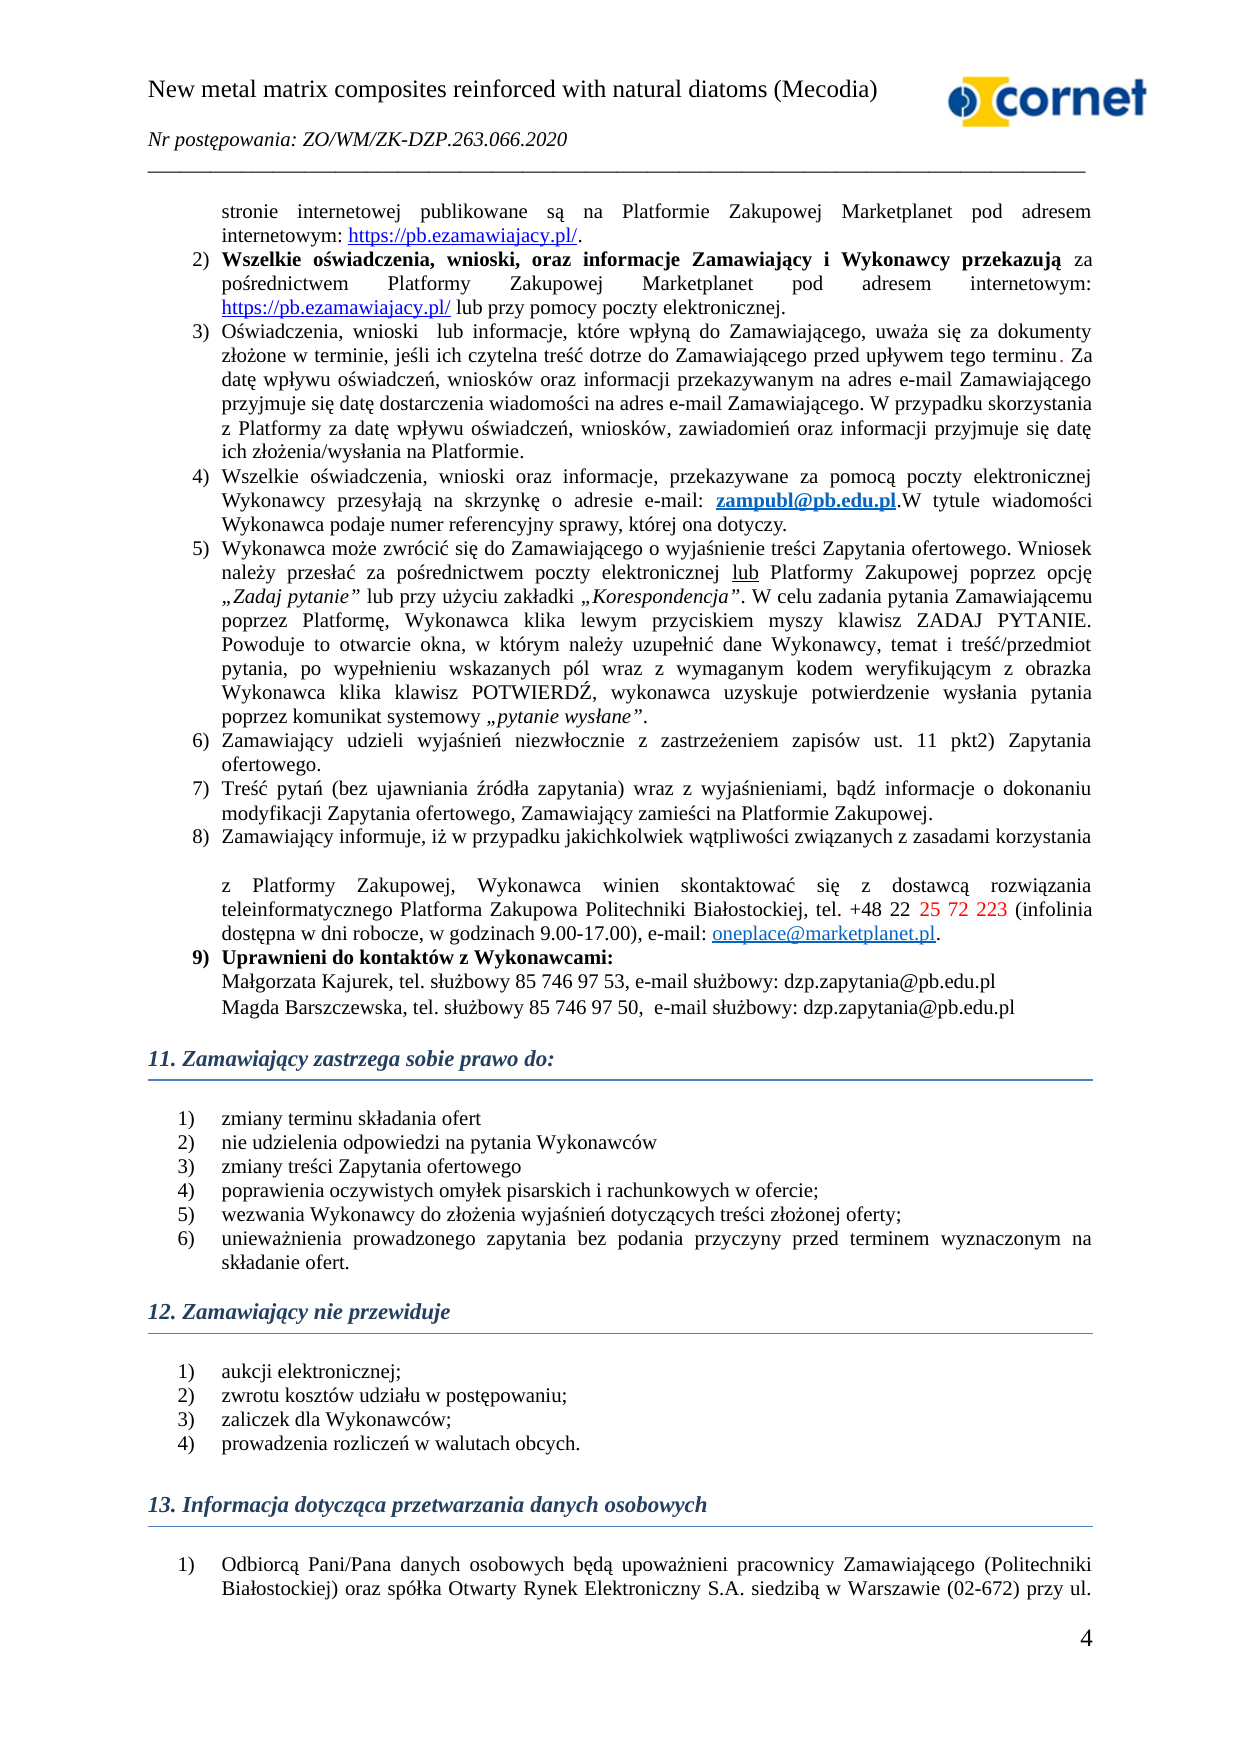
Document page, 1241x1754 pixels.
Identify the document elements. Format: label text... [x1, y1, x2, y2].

list Zamawiający udzieli wyjaśnień niezwłocznie z zastrzeżeniem zapisów ust. 11 pkt2) Zapytania ofertowego. [192, 728, 1093, 776]
text 12. Zamawiający nie przewiduje [148, 1298, 1093, 1333]
list zwrotu kosztów udziału w postępowaniu; [177, 1383, 1093, 1407]
list Zamawiający informuje, iż w przypadku jakichkolwiek wątpliwości związanych z zasadami korzystania z Platformy Zakupowej, Wykonawca winien skontaktować się z dostawcą rozwiązania teleinformatycznego Platforma Zakupowa Politechniki Białostockiej, tel. +48 22 25 72 223 (infolinia dostępna w dni robocze, w godzinach 9.00-17.00), e-mail: oneplace@marketplanet.pl. [192, 824, 1093, 945]
list Oświadczenia, wnioski lub informacje, które wpłyną do Zamawiającego, uważa się za dokumenty złożone w terminie, jeśli ich czytelna treść dotrze do Zamawiającego przed upływem tego terminu. Za datę wpływu oświadczeń, wniosków oraz informacji przekazywanym na adres e-mail Zamawiającego przyjmuje się datę dostarczenia wiadomości na adres e-mail Zamawiającego. W przypadku skorzystania z Platformy za datę wpływu oświadczeń, wniosków, zawiadomień oraz informacji przyjmuje się datę ich złożenia/wysłania na Platformie. [192, 319, 1093, 463]
list zmiany treści Zapytania ofertowego [177, 1154, 1093, 1178]
picture [933, 43, 1168, 155]
text Małgorzata Kajurek, tel. służbowy 85 746 97 53, e-mail służbowy: dzp.zapytania@pb.edu.pl [148, 969, 1093, 993]
list zmiany terminu składania ofert [177, 1106, 1093, 1129]
list unieważnienia prowadzonego zapytania bez podania przyczyny przed terminem wyznaczonym na składanie ofert. [177, 1226, 1093, 1274]
text 13. Informacja dotycząca przetwarzania danych osobowych [148, 1492, 1093, 1526]
list nie udzielenia odpowiedzi na pytania Wykonawców [177, 1129, 1093, 1154]
list prowadzenia rozliczeń w walutach obcych. [177, 1431, 1093, 1455]
list Wszelkie oświadczenia, wnioski, oraz informacje Zamawiający i Wykonawcy przekazują za pośrednictwem Platformy Zakupowej Marketplanet pod adresem internetowym: https://pb.ezamawiajacy.pl/ lub przy pomocy poczty elektronicznej. [192, 247, 1093, 319]
list Treść pytań (bez ujawniania źródła zapytania) wraz z wyjaśnieniami, bądź informacje o dokonaniu modyfikacji Zapytania ofertowego, Zamawiający zamieści na Platformie Zakupowej. [192, 776, 1093, 824]
text Magda Barszczewska, tel. służbowy 85 746 97 50, e-mail służbowy: dzp.zapytania@pb.edu.pl [148, 995, 1093, 1019]
list wezwania Wykonawcy do złożenia wyjaśnień dotyczących treści złożonej oferty; [177, 1202, 1093, 1226]
text 11. Zamawiający zastrzega sobie prawo do: [148, 1045, 1093, 1079]
list aukcji elektronicznej; [177, 1359, 1093, 1383]
list Uprawnieni do kontaktów z Wykonawcami: [192, 945, 1093, 969]
list poprawienia oczywistych omyłek pisarskich i rachunkowych w ofercie; [177, 1178, 1093, 1202]
list zaliczek dla Wykonawców; [177, 1407, 1093, 1431]
list Wykonawca może zwrócić się do Zamawiającego o wyjaśnienie treści Zapytania ofertowego. Wniosek należy przesłać za pośrednictwem poczty elektronicznej lub Platformy Zakupowej poprzez opcję „Zadaj pytanie” lub przy użyciu zakładki „Korespondencja”. W celu zadania pytania Zamawiającemu poprzez Platformę, Wykonawca klika lewym przyciskiem myszy klawisz ZADAJ PYTANIE. Powoduje to otwarcie okna, w którym należy uzupełnić dane Wykonawcy, temat i treść/przedmiot pytania, po wypełnieniu wskazanych pól wraz z wymaganym kodem weryfikującym z obrazka Wykonawca klika klawisz POTWIERDŹ, wykonawca uzyskuje potwierdzenie wysłania pytania poprzez komunikat systemowy „pytanie wysłane”. [192, 536, 1093, 728]
list Wszelkie oświadczenia, wnioski oraz informacje, przekazywane za pomocą poczty elektronicznej Wykonawcy przesyłają na skrzynkę o adresie e-mail: zampubl@pb.edu.pl.W tytule wiadomości Wykonawca podaje numer referencyjny sprawy, której ona dotyczy. [192, 463, 1093, 536]
